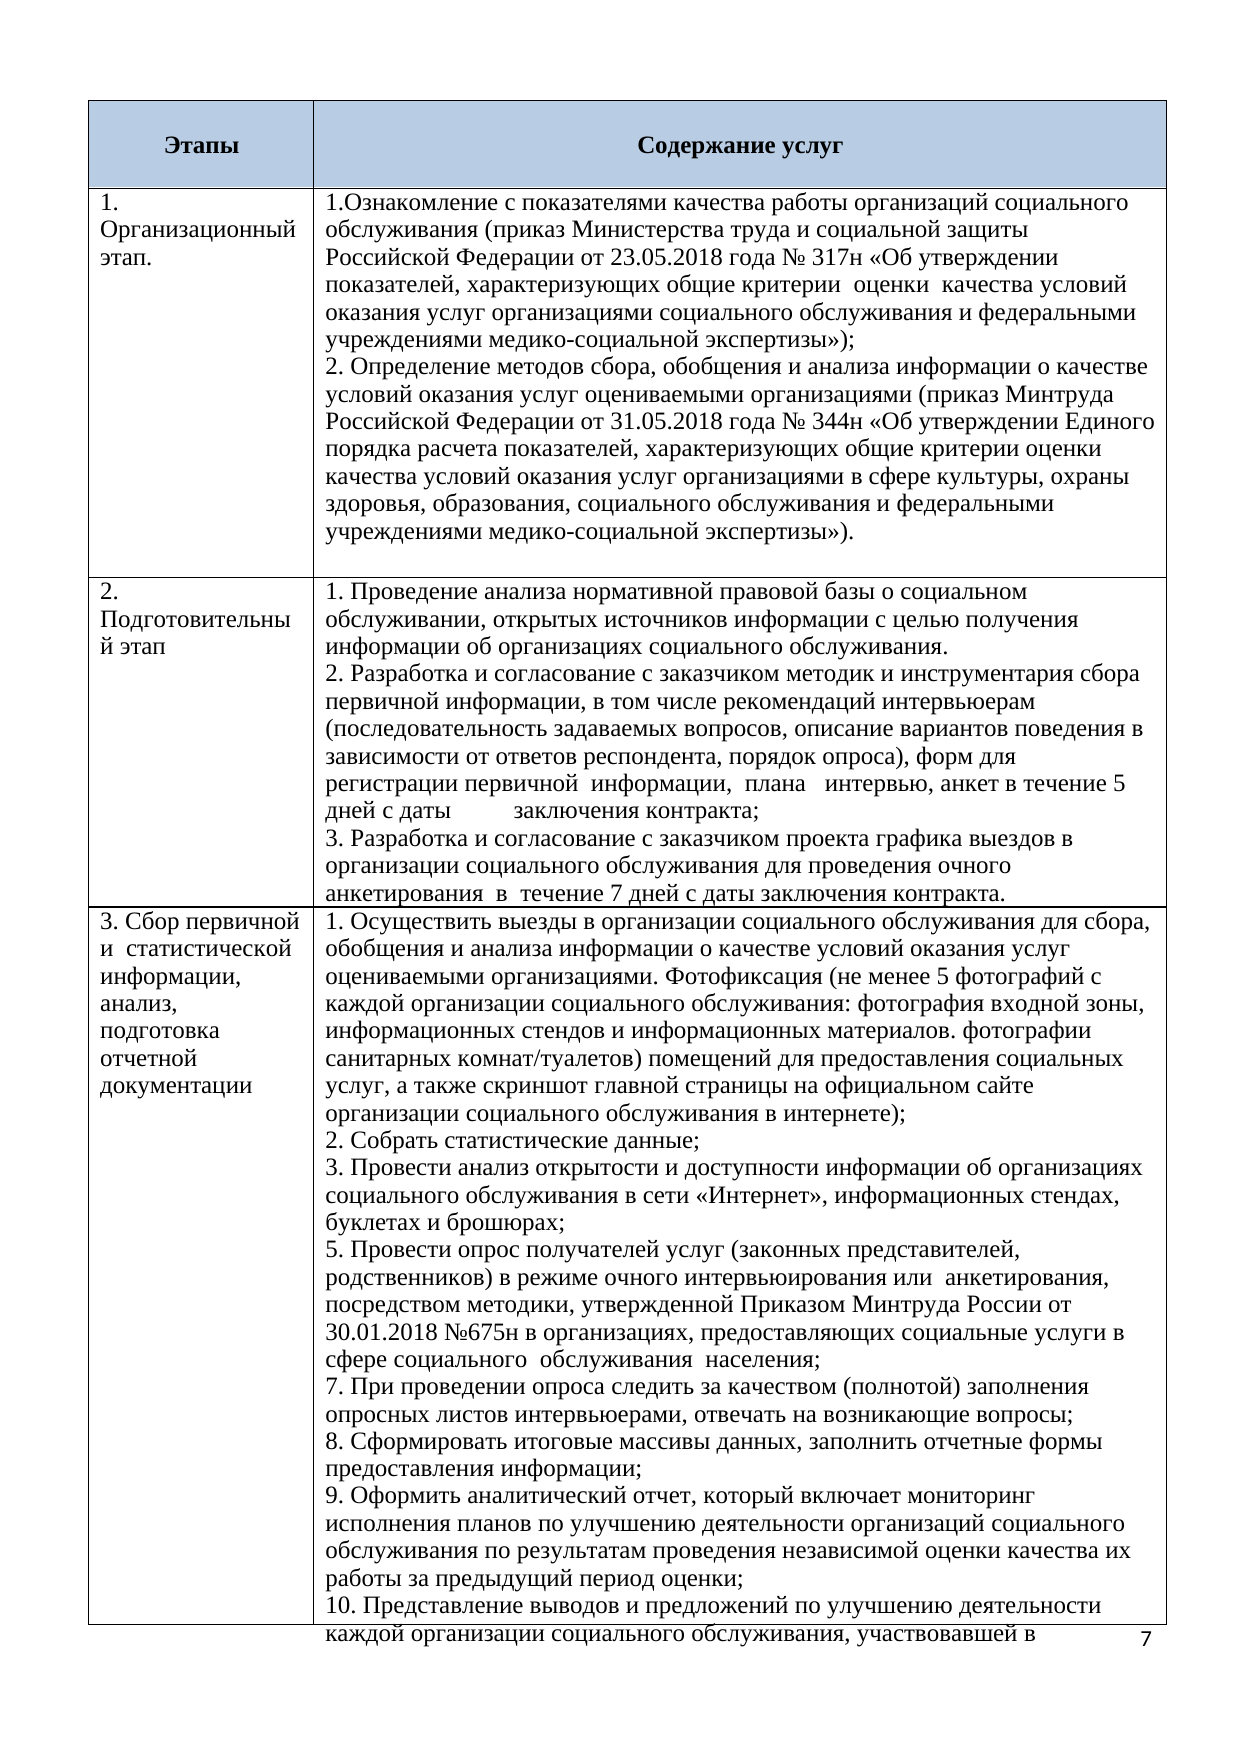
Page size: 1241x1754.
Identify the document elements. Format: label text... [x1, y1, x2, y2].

table_header Этапы [89, 101, 313, 187]
table_cell 2. Подготовительный этап [89, 578, 313, 906]
table_cell 1. Организационный этап. [89, 189, 313, 577]
table_header Содержание услуг [314, 101, 1166, 187]
table_cell 3. Сбор первичной и статистической информации, анализ, подготовка отчетной документации [89, 908, 313, 1624]
table_cell 1.Ознакомление с показателями качества работы организаций социального обслуживания (приказ Министерства труда и социальной защиты Российской Федерации от 23.05.2018 года № 317н «Об утверждении показателей, характеризующих общие критерии оценки качества условий оказания услуг организациями социального обслуживания и федеральными учреждениями медико-социальной экспертизы»); 2. Определение методов сбора, обобщения и анализа информации о качестве условий оказания услуг оцениваемыми организациями (приказ Минтруда Российской Федерации от 31.05.2018 года № 344н «Об утверждении Единого порядка расчета показателей, характеризующих общие критерии оценки качества условий оказания услуг организациями в сфере культуры, охраны здоровья, образования, социального обслуживания и федеральными учреждениями медико-социальной экспертизы»). [314, 189, 1166, 577]
table_cell 1. Осуществить выезды в организации социального обслуживания для сбора, обобщения и анализа информации о качестве условий оказания услуг оцениваемыми организациями. Фотофиксация (не менее 5 фотографий с каждой организации социального обслуживания: фотография входной зоны, информационных стендов и информационных материалов. фотографии санитарных комнат/туалетов) помещений для предоставления социальных услуг, а также скриншот главной страницы на официальном сайте организации социального обслуживания в интернете); 2. Собрать статистические данные; 3. Провести анализ открытости и доступности информации об организациях социального обслуживания в сети «Интернет», информационных стендах, буклетах и брошюрах; 5. Провести опрос получателей услуг (законных представителей, родственников) в режиме очного интервьюирования или анкетирования, посредством методики, утвержденной Приказом Минтруда России от 30.01.2018 №675н в организациях, предоставляющих социальные услуги в сфере социального обслуживания населения; 7. При проведении опроса следить за качеством (полнотой) заполнения опросных листов интервьюерами, отвечать на возникающие вопросы; 8. Сформировать итоговые массивы данных, заполнить отчетные формы предоставления информации; 9. Оформить аналитический отчет, который включает мониторинг исполнения планов по улучшению деятельности организаций социального обслуживания по результатам проведения независимой оценки качества их работы за предыдущий период оценки; 10. Представление выводов и предложений по улучшению деятельности каждой организации социального обслуживания, участвовавшей в проведении независимой оценки в 2023 году, а также предложений по типам организаций социального обслуживания. [314, 908, 1166, 1624]
table_cell 1. Проведение анализа нормативной правовой базы о социальном обслуживании, открытых источников информации с целью получения информации об организациях социального обслуживания. 2. Разработка и согласование с заказчиком методик и инструментария сбора первичной информации, в том числе рекомендаций интервьюерам (последовательность задаваемых вопросов, описание вариантов поведения в зависимости от ответов респондента, порядок опроса), форм для регистрации первичной информации, плана интервью, анкет в течение 5 дней с даты заключения контракта; 3. Разработка и согласование с заказчиком проекта графика выездов в организации социального обслуживания для проведения очного анкетирования в течение 7 дней с даты заключения контракта. [314, 578, 1166, 906]
